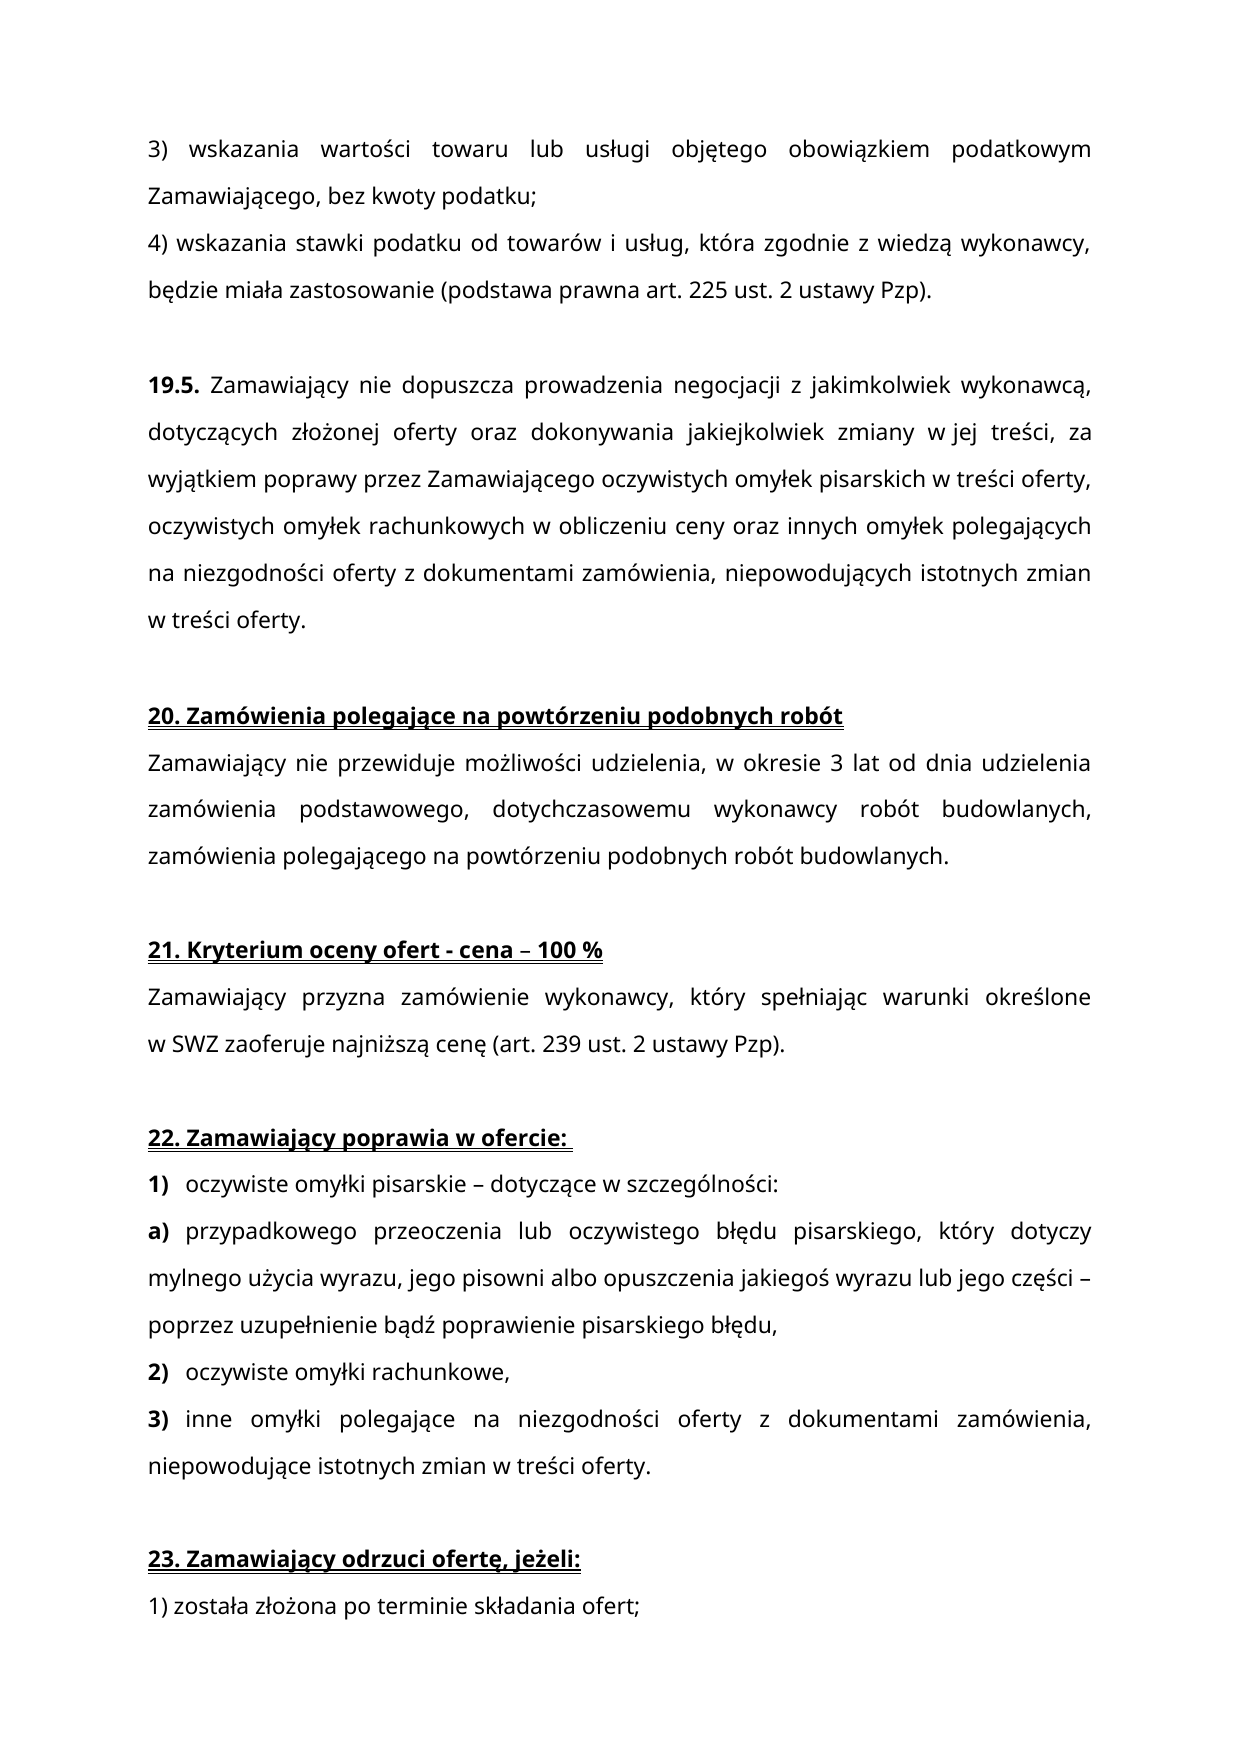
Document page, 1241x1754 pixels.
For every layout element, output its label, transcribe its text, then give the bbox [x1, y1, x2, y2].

list przypadkowego przeoczenia lub oczywistego błędu pisarskiego, który dotyczy mylnego użycia wyrazu, jego pisowni albo opuszczenia jakiegoś wyrazu lub jego części – poprzez uzupełnienie bądź poprawienie pisarskiego błędu, [148, 1215, 1092, 1340]
text 4) wskazania stawki podatku od towarów i usług, która zgodnie z wiedzą wykonawcy, będzie miała zastosowanie (podstawa prawna art. 225 ust. 2 ustawy Pzp). [148, 227, 1092, 305]
text Zamawiający przyzna zamówienie wykonawcy, który spełniając warunki określone w SWZ zaoferuje najniższą cenę (art. 239 ust. 2 ustawy Pzp). [148, 981, 1092, 1059]
list oczywiste omyłki pisarskie – dotyczące w szczególności: [148, 1168, 1092, 1199]
text 21. Kryterium oceny ofert - cena – 100 % [148, 934, 1092, 965]
text 23. Zamawiający odrzuci ofertę, jeżeli: [148, 1543, 1092, 1574]
text 22. Zamawiający poprawia w ofercie: [148, 1121, 1092, 1153]
text 19.5. Zamawiający nie dopuszcza prowadzenia negocjacji z jakimkolwiek wykonawcą, dotyczących złożonej oferty oraz dokonywania jakiejkolwiek zmiany w jej treści, za wyjątkiem poprawy przez Zamawiającego oczywistych omyłek pisarskich w treści oferty, oczywistych omyłek rachunkowych w obliczeniu ceny oraz innych omyłek polegających na niezgodności oferty z dokumentami zamówienia, niepowodujących istotnych zmian w treści oferty. [148, 369, 1092, 635]
text 1) została złożona po terminie składania ofert; [148, 1590, 1092, 1621]
text 3) wskazania wartości towaru lub usługi objętego obowiązkiem podatkowym Zamawiającego, bez kwoty podatku; [148, 133, 1092, 211]
list inne omyłki polegające na niezgodności oferty z dokumentami zamówienia, niepowodujące istotnych zmian w treści oferty. [148, 1403, 1092, 1481]
list oczywiste omyłki rachunkowe, [148, 1356, 1092, 1387]
text 20. Zamówienia polegające na powtórzeniu podobnych robót [148, 699, 1092, 731]
text Zamawiający nie przewiduje możliwości udzielenia, w okresie 3 lat od dnia udzielenia zamówienia podstawowego, dotychczasowemu wykonawcy robót budowlanych, zamówienia polegającego na powtórzeniu podobnych robót budowlanych. [148, 746, 1092, 871]
